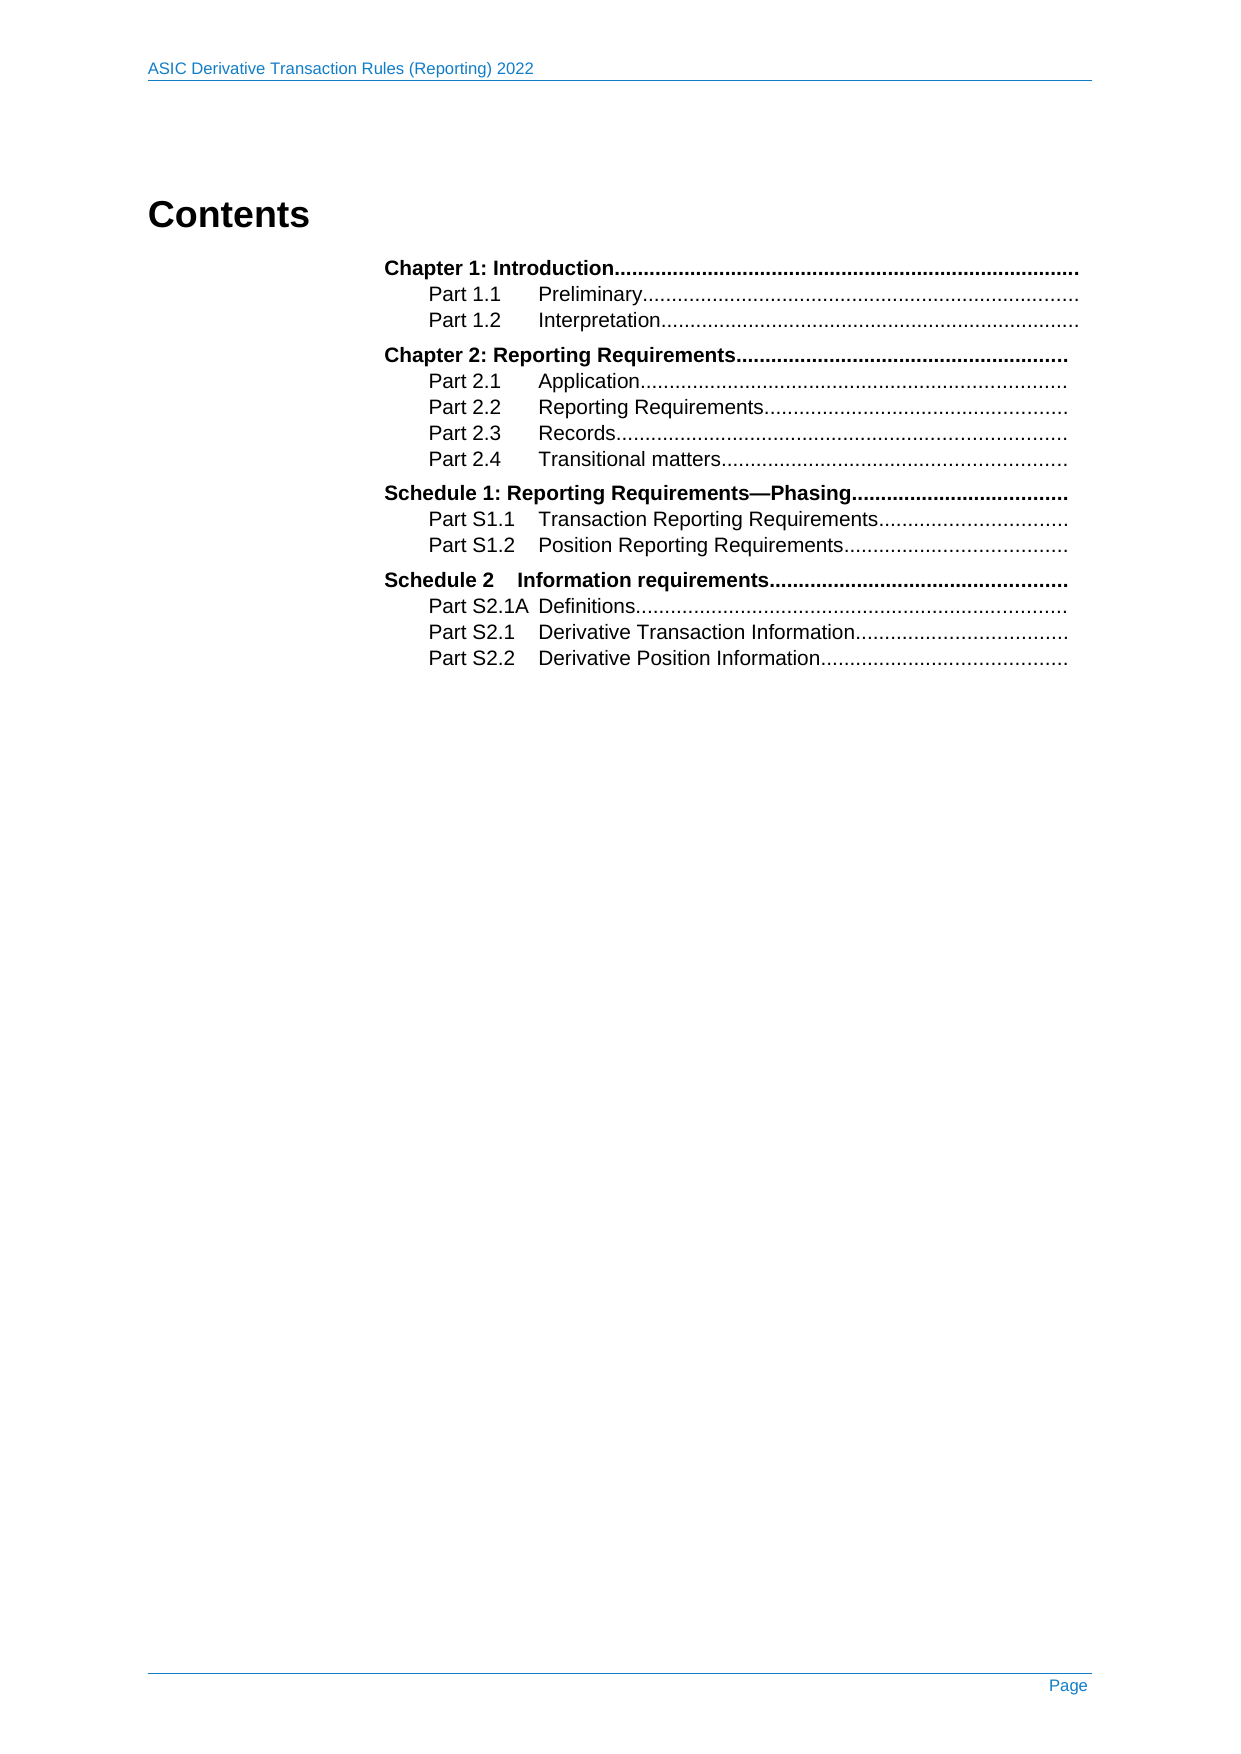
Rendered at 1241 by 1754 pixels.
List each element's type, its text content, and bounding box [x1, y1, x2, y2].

text Chapter 1: Introduction 3 [384, 256, 1063, 280]
text Part S2.2 Derivative Position Information 37 [428, 646, 1063, 669]
text Schedule 1: Reporting Requirements—Phasing 19 [384, 481, 1063, 505]
text Part 2.4 Transitional matters 15 [428, 447, 1063, 471]
text Part 2.3 Records 14 [428, 421, 1063, 444]
text Part 1.2 Interpretation 3 [428, 308, 1063, 332]
text Part S1.1 Transaction Reporting Requirements 19 [428, 507, 1063, 531]
text Schedule 2 Information requirements 25 [384, 567, 1063, 591]
text Part S2.1 Derivative Transaction Information 25 [428, 619, 1063, 643]
text Part 2.2 Reporting Requirements 10 [428, 394, 1063, 418]
text Part 1.1 Preliminary 3 [428, 282, 1063, 306]
text Contents [148, 192, 1092, 235]
text Part 2.1 Application 10 [428, 368, 1063, 392]
text Part S1.2 Position Reporting Requirements 22 [428, 533, 1063, 557]
text Chapter 2: Reporting Requirements 10 [384, 342, 1063, 366]
text Part S2.1A Definitions 25 [428, 593, 1063, 617]
